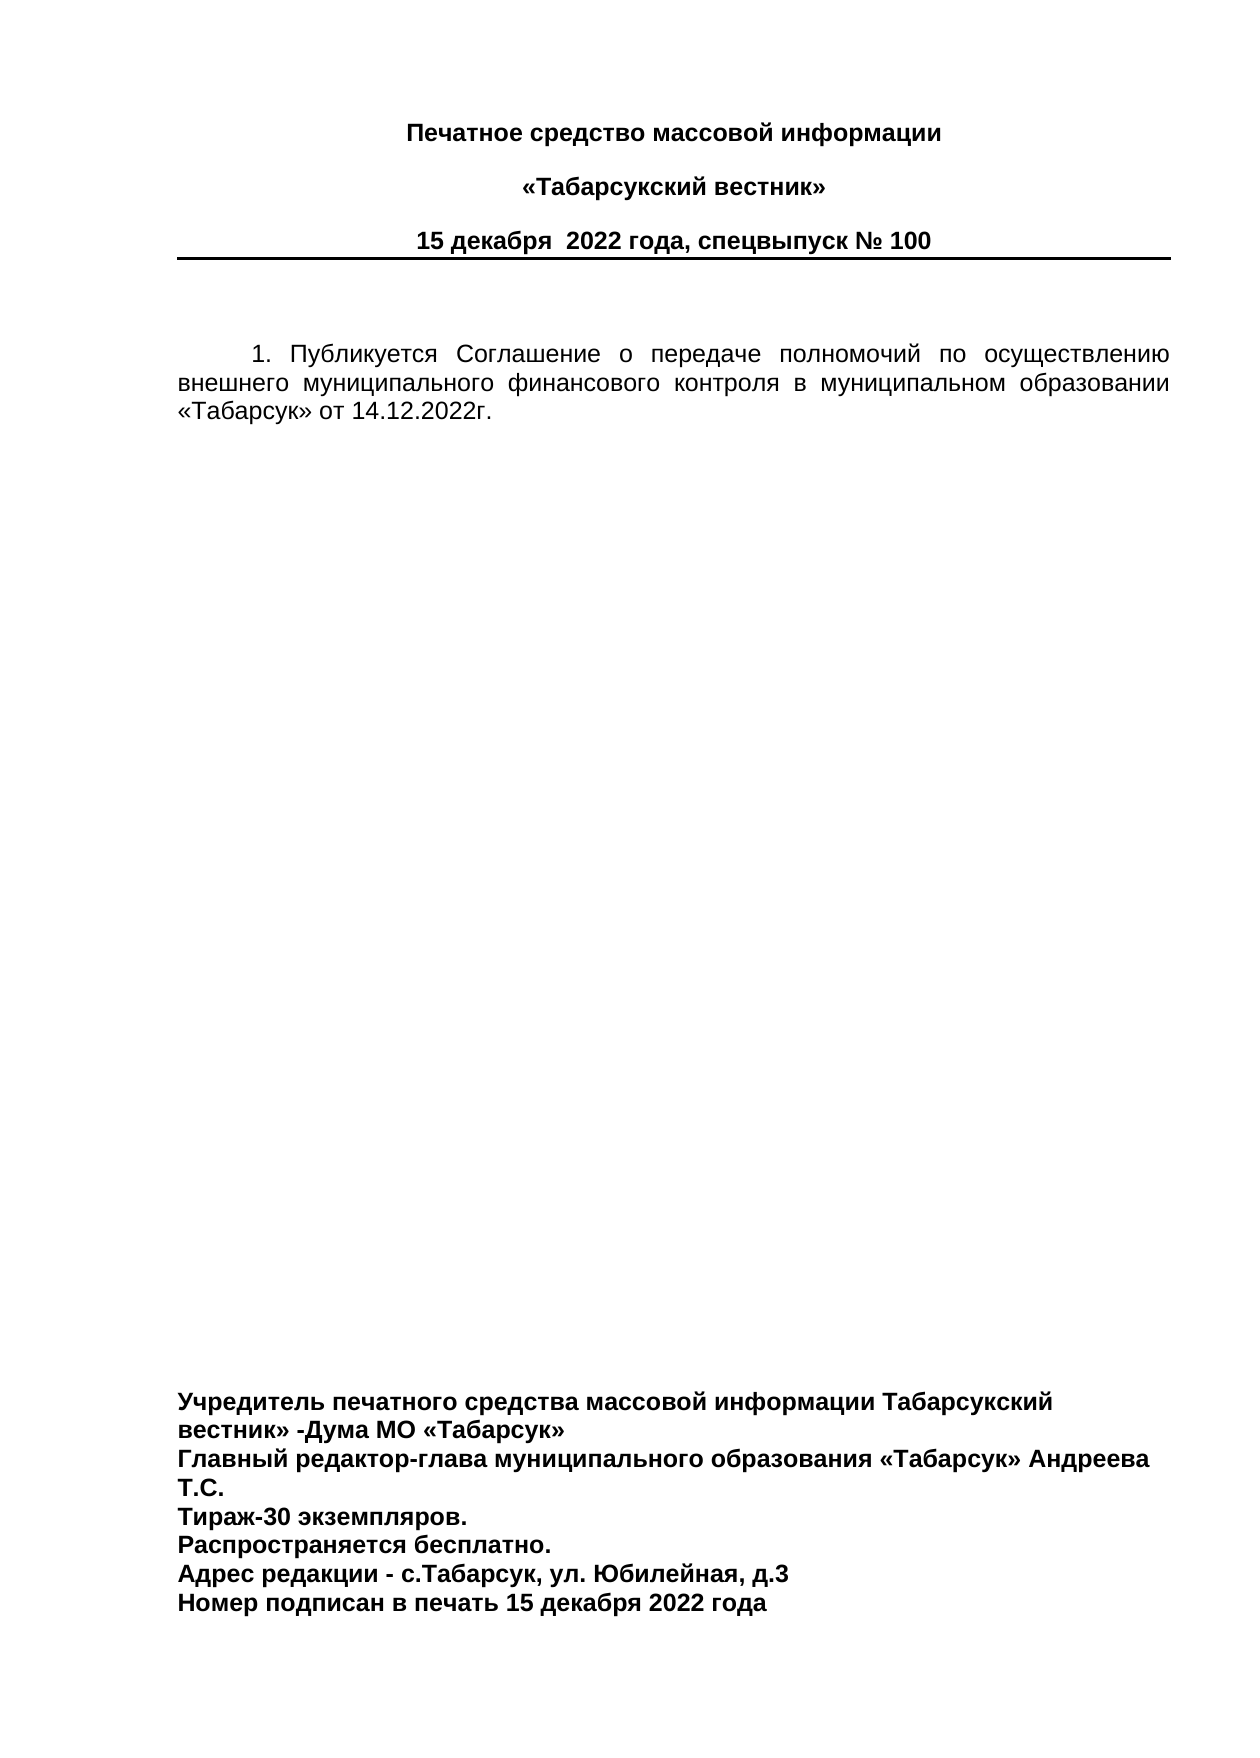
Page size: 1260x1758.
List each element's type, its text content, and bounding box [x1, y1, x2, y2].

text Номер подписан в печать 15 декабря 2022 года [177, 1588, 1171, 1617]
text Печатное средство массовой информации [177, 118, 1171, 147]
text 1. Публикуется Соглашение о передаче полномочий по осуществлению внешнего муниципального финансового контроля в муниципальном образовании «Табарсук» от 14.12.2022г. [177, 339, 1171, 425]
text Адрес редакции - с.Табарсук, ул. Юбилейная, д.3 [177, 1559, 1171, 1588]
text Главный редактор-глава муниципального образования «Табарсук» Андреева Т.С. [177, 1444, 1171, 1502]
text Учредитель печатного средства массовой информации Табарсукский вестник» -Дума МО «Табарсук» [177, 1387, 1171, 1444]
text Распространяется бесплатно. [177, 1531, 1171, 1559]
text Тираж-30 экземпляров. [177, 1502, 1171, 1531]
text «Табарсукский вестник» [177, 172, 1171, 201]
text 15 декабря 2022 года, спецвыпуск № 100 [177, 226, 1171, 257]
